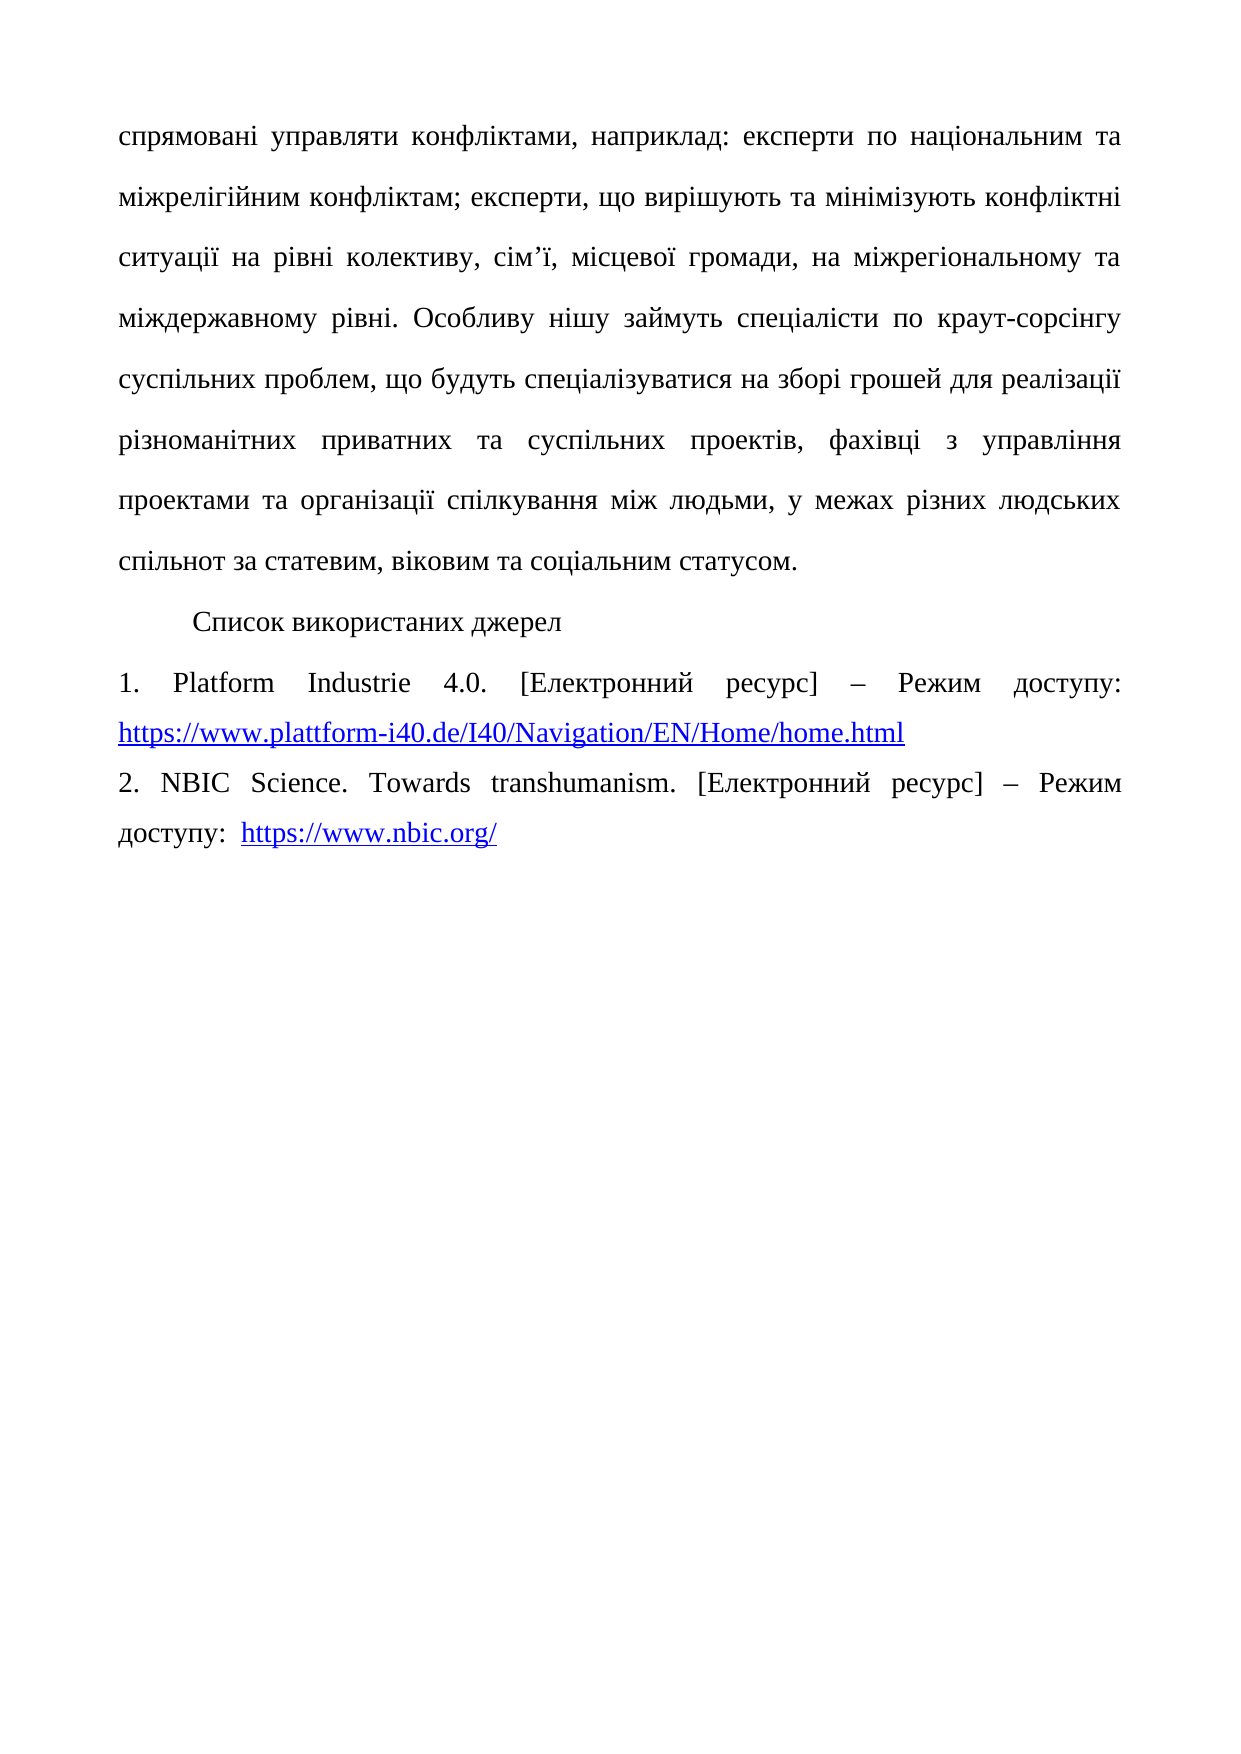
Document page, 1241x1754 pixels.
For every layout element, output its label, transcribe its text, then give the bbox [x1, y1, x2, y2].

text Список використаних джерел [118, 604, 1122, 644]
text 1. Platform Industrie 4.0. [Електронний ресурс] – Режим доступу: https://www.plattform-i40.de/I40/Navigation/EN/Home/home.html [118, 665, 1122, 748]
text 2. NBIC Science. Towards transhumanism. [Електронний ресурс] – Режим доступу: https://www.nbic.org/ [118, 765, 1122, 849]
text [118, 118, 1122, 584]
